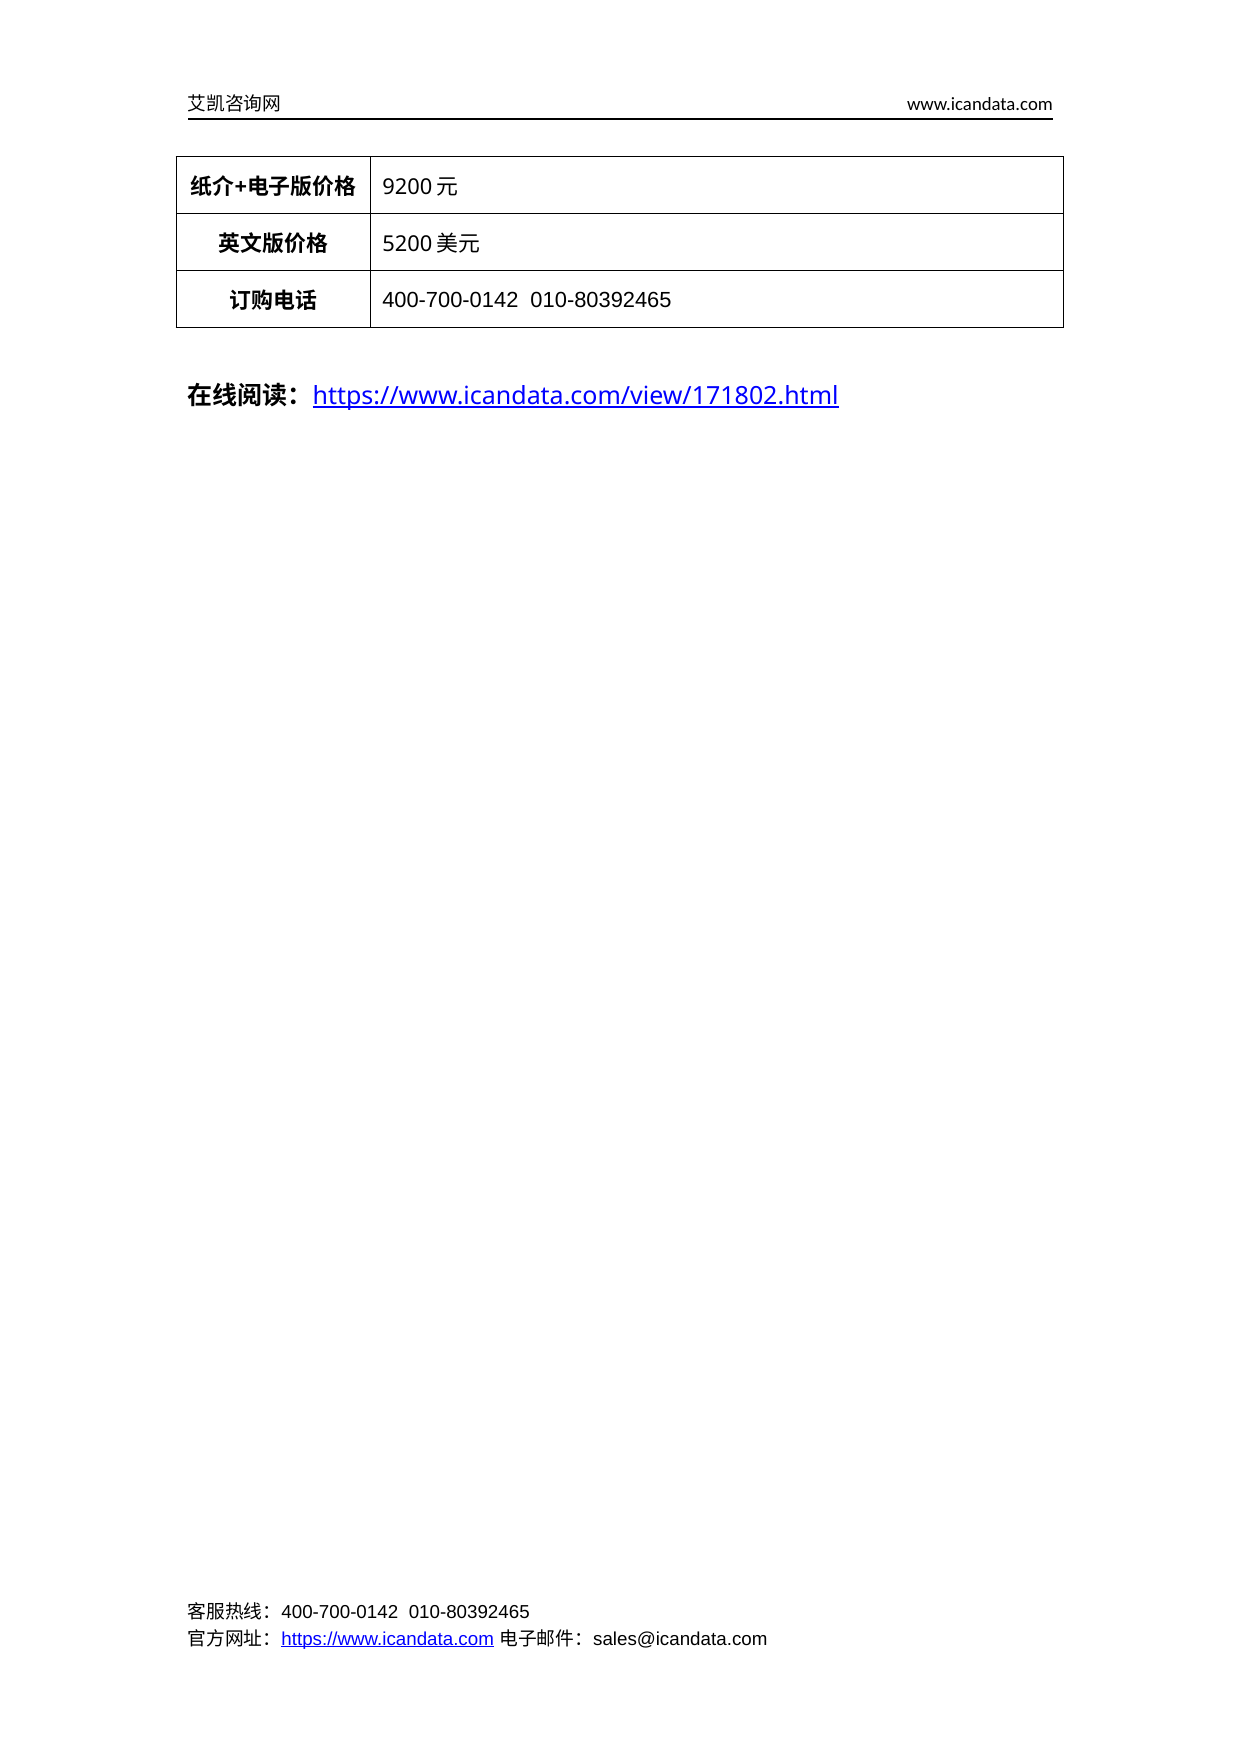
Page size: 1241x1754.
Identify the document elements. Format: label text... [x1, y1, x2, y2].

table_cell 5200美元 [371, 214, 1063, 270]
table_cell 400-700-0142 010-80392465 [371, 271, 1063, 327]
table_cell 英文版价格 [177, 214, 370, 270]
table_cell 纸介+电子版价格 [177, 157, 370, 213]
table_cell 订购电话 [177, 271, 370, 327]
text 在线阅读：https://www.icandata.com/view/171802.html [187, 361, 1053, 426]
table_cell 9200元 [371, 157, 1063, 213]
